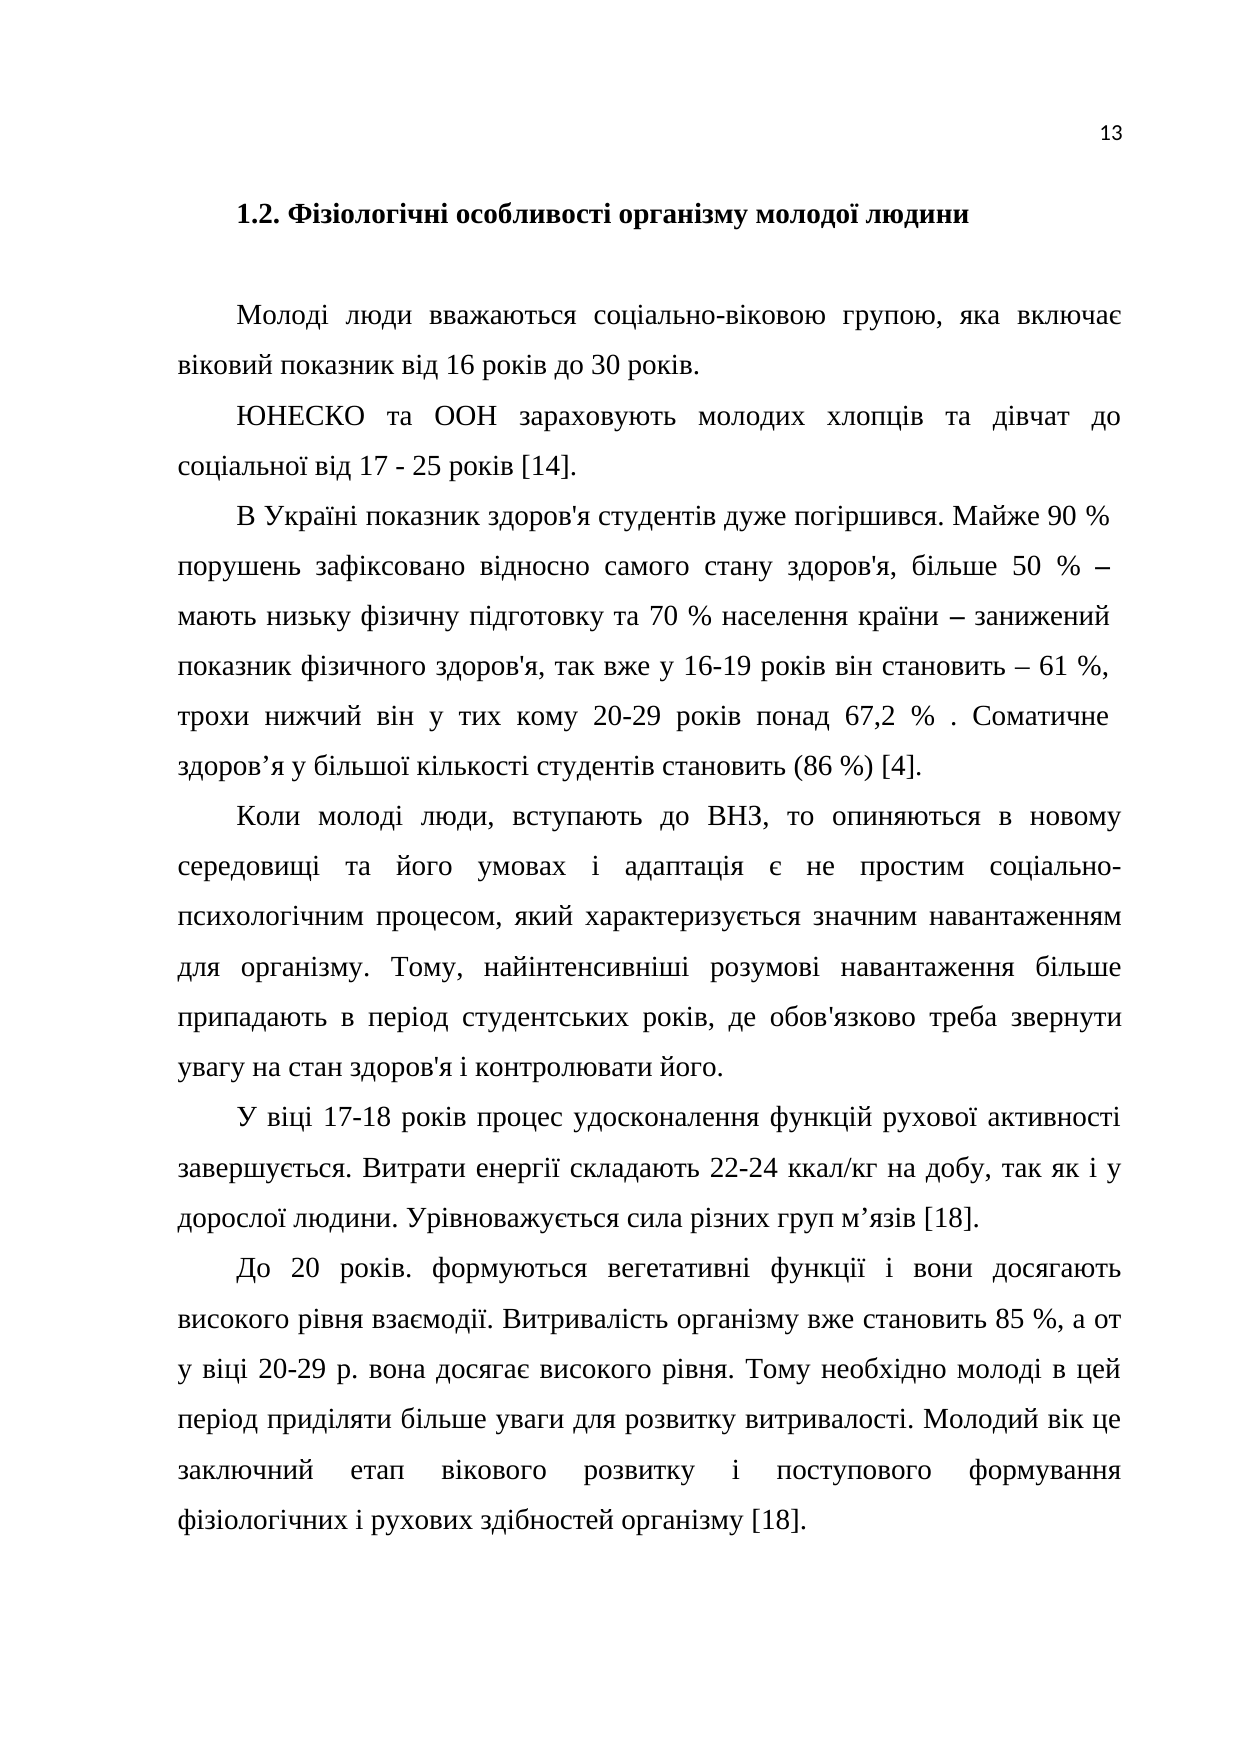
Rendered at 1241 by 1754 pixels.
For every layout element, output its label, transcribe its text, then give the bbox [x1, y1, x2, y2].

text ЮНЕСКО та ООН зараховують молодих хлопців та дівчат до соціальної від 17 - 25 років [14]. [177, 398, 1122, 482]
text До 20 років. формуються вегетативні функції і вони досягають високого рівня взаємодії. Витривалість організму вже становить 85 %, а от у віці 20-29 р. вона досягає високого рівня. Тому необхідно молоді в цей період приділяти більше уваги для розвитку витривалості. Молодий вік це заключний етап вікового розвитку і поступового формування фізіологічних і рухових здібностей організму [18]. [177, 1251, 1122, 1536]
text Молоді люди вважаються соціально-віковою групою, яка включає віковий показник від 16 років до 30 років. [177, 297, 1122, 381]
text 1.2. Фізіологічні особливості організму молодої людини [177, 196, 1122, 230]
text У віці 17-18 років процес удосконалення функцій рухової активності завершується. Витрати енергії складають 22-24 ккал/кг на добу, так як і у дорослої людини. Урівноважується сила різних груп м’язів [18]. [177, 1099, 1122, 1234]
text Коли молоді люди, вступають до ВНЗ, то опиняються в новому середовищі та його умовах і адаптація є не простим соціально-психологічним процесом, який характеризується значним навантаженням для організму. Тому, найінтенсивніші розумові навантаження більше припадають в період студентських років, де обов'язково треба звернути увагу на стан здоров'я і контролювати його. [177, 798, 1122, 1083]
text В Україні показник здоров'я студентів дуже погіршився. Майже 90 % порушень зафіксовано відносно самого стану здоров'я, більше 50 % – мають низьку фізичну підготовку та 70 % населення країни – занижений показник фізичного здоров'я, так вже у 16-19 років він становить – 61 %, трохи нижчий він у тих кому 20-29 років понад 67,2 % . Соматичне здоров’я у більшої кількості студентів становить (86 %) [4]. [177, 498, 1110, 781]
